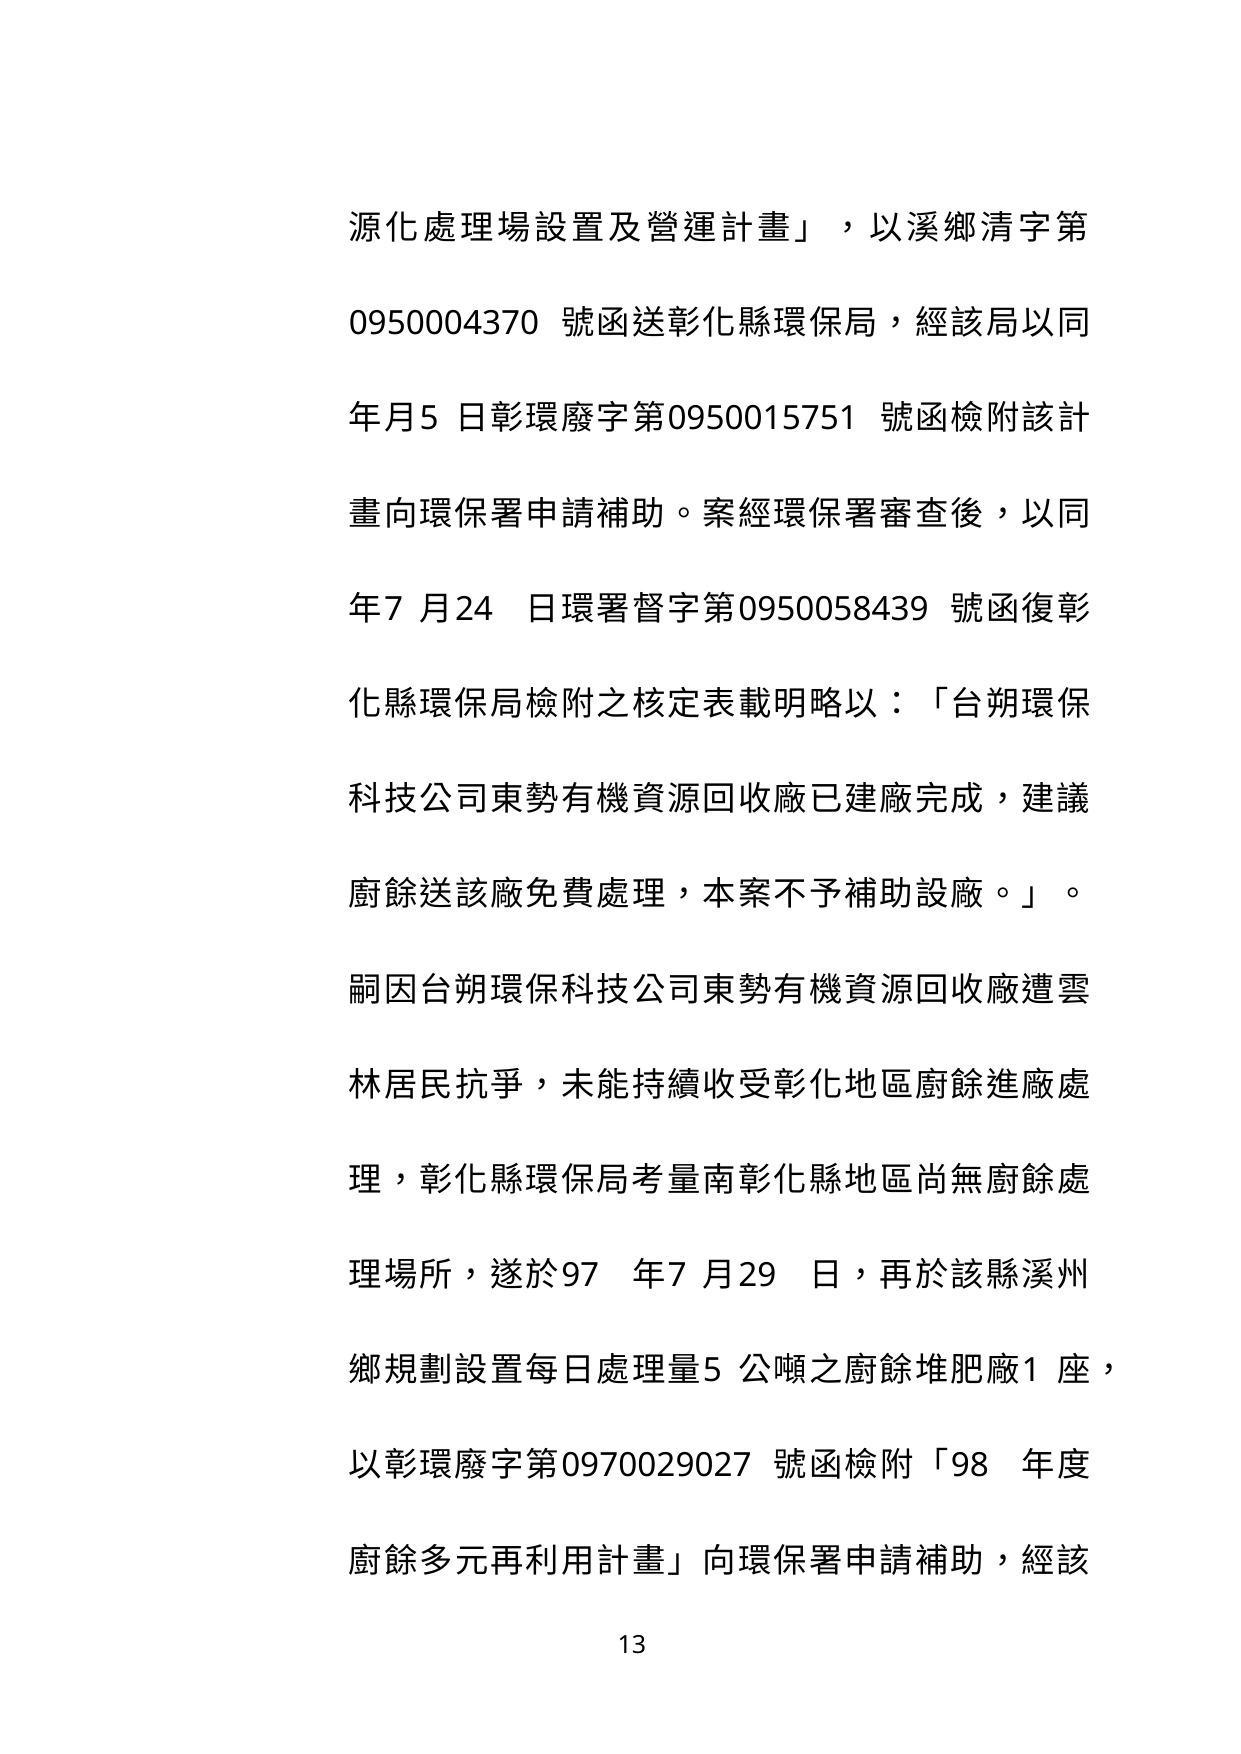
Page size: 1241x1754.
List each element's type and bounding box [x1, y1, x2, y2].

subtitle [244, 177, 1092, 1605]
